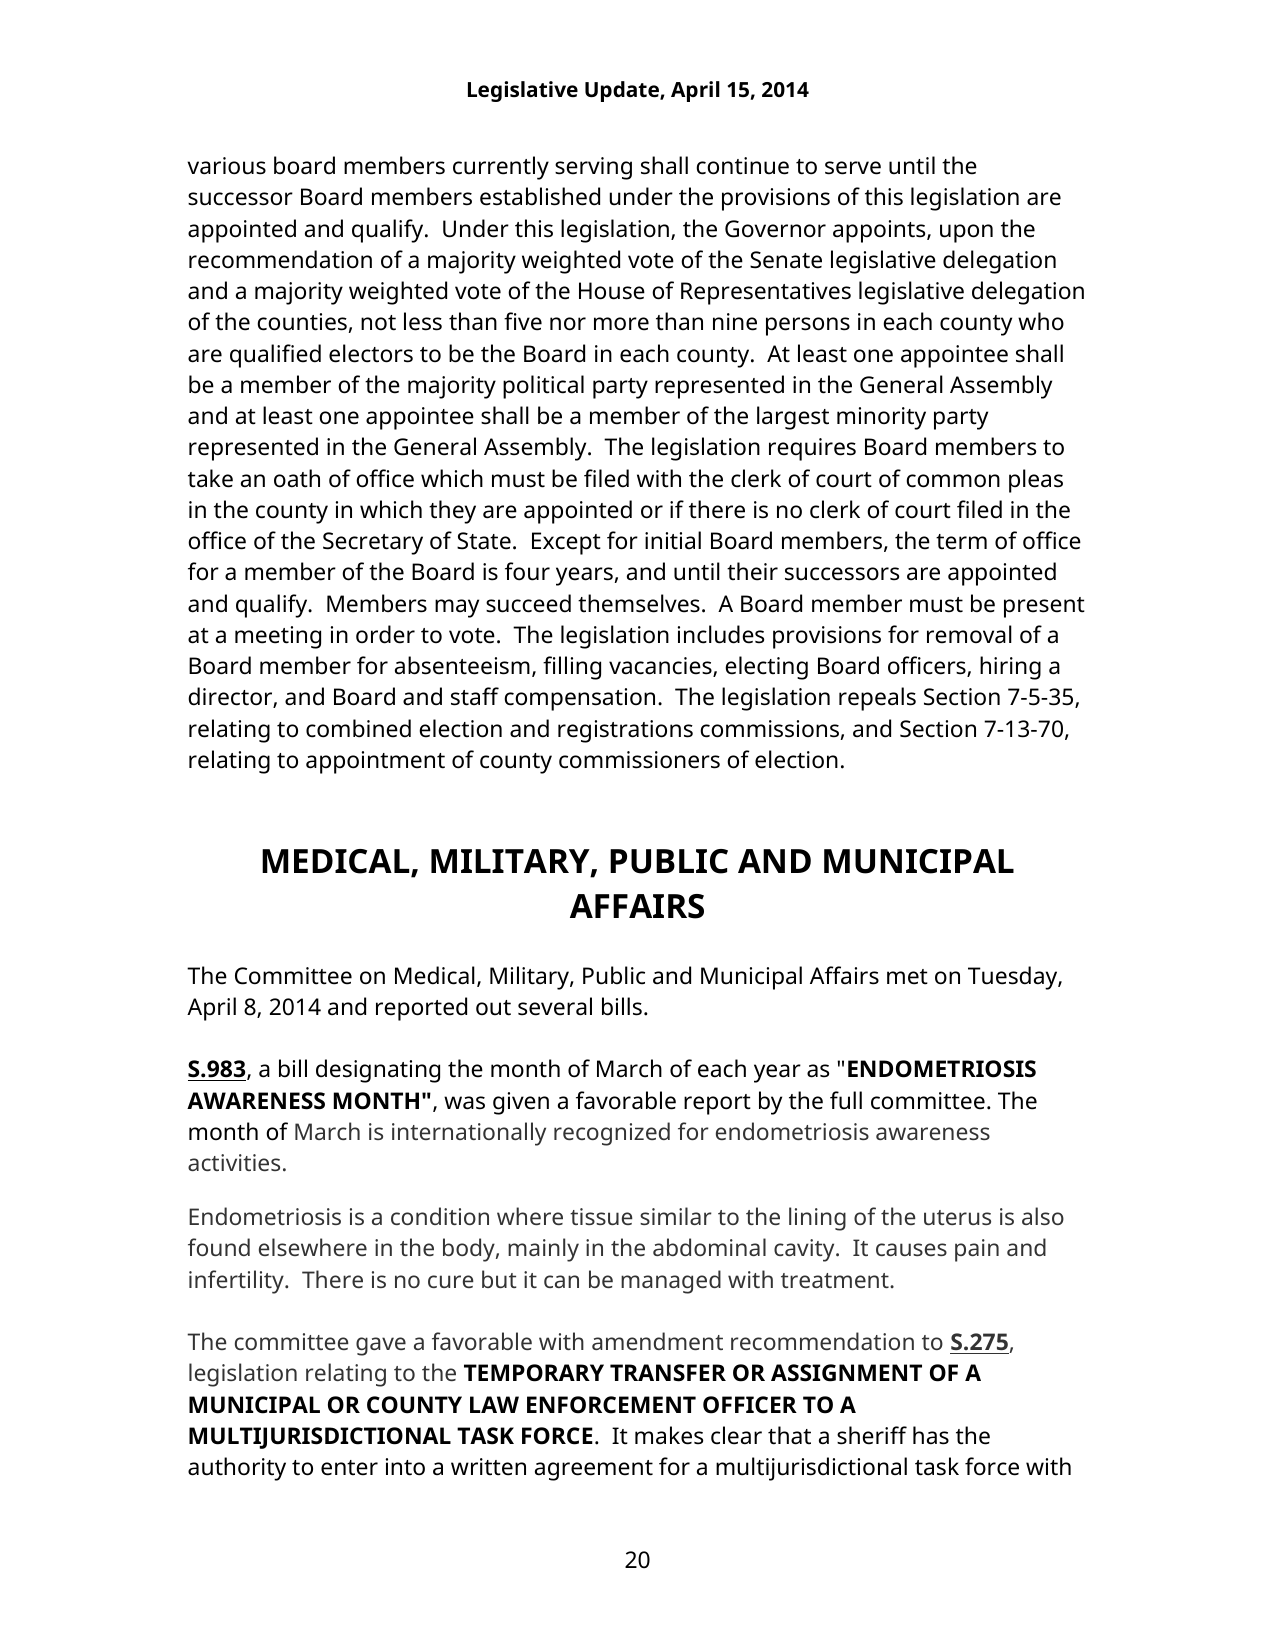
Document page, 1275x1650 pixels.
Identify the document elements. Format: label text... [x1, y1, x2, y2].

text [187, 150, 1087, 775]
text The Committee on Medical, Military, Public and Municipal Affairs met on Tuesday, April 8, 2014 and reported out several bills. [187, 959, 1087, 1022]
text S.983, a bill designating the month of March of each year as "Endometriosis Awareness Month", was given a favorable report by the full committee. The month of March is internationally recognized for endometriosis awareness activities. [187, 1053, 1087, 1178]
text Endometriosis is a condition where tissue similar to the lining of the uterus is also found elsewhere in the body, mainly in the abdominal cavity. It causes pain and infertility. There is no cure but it can be managed with treatment. [187, 1201, 1087, 1295]
text MEDICAL, MILITARY, PUBLIC AND MUNICIPAL AFFAIRS [187, 837, 1087, 928]
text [187, 1326, 1087, 1482]
